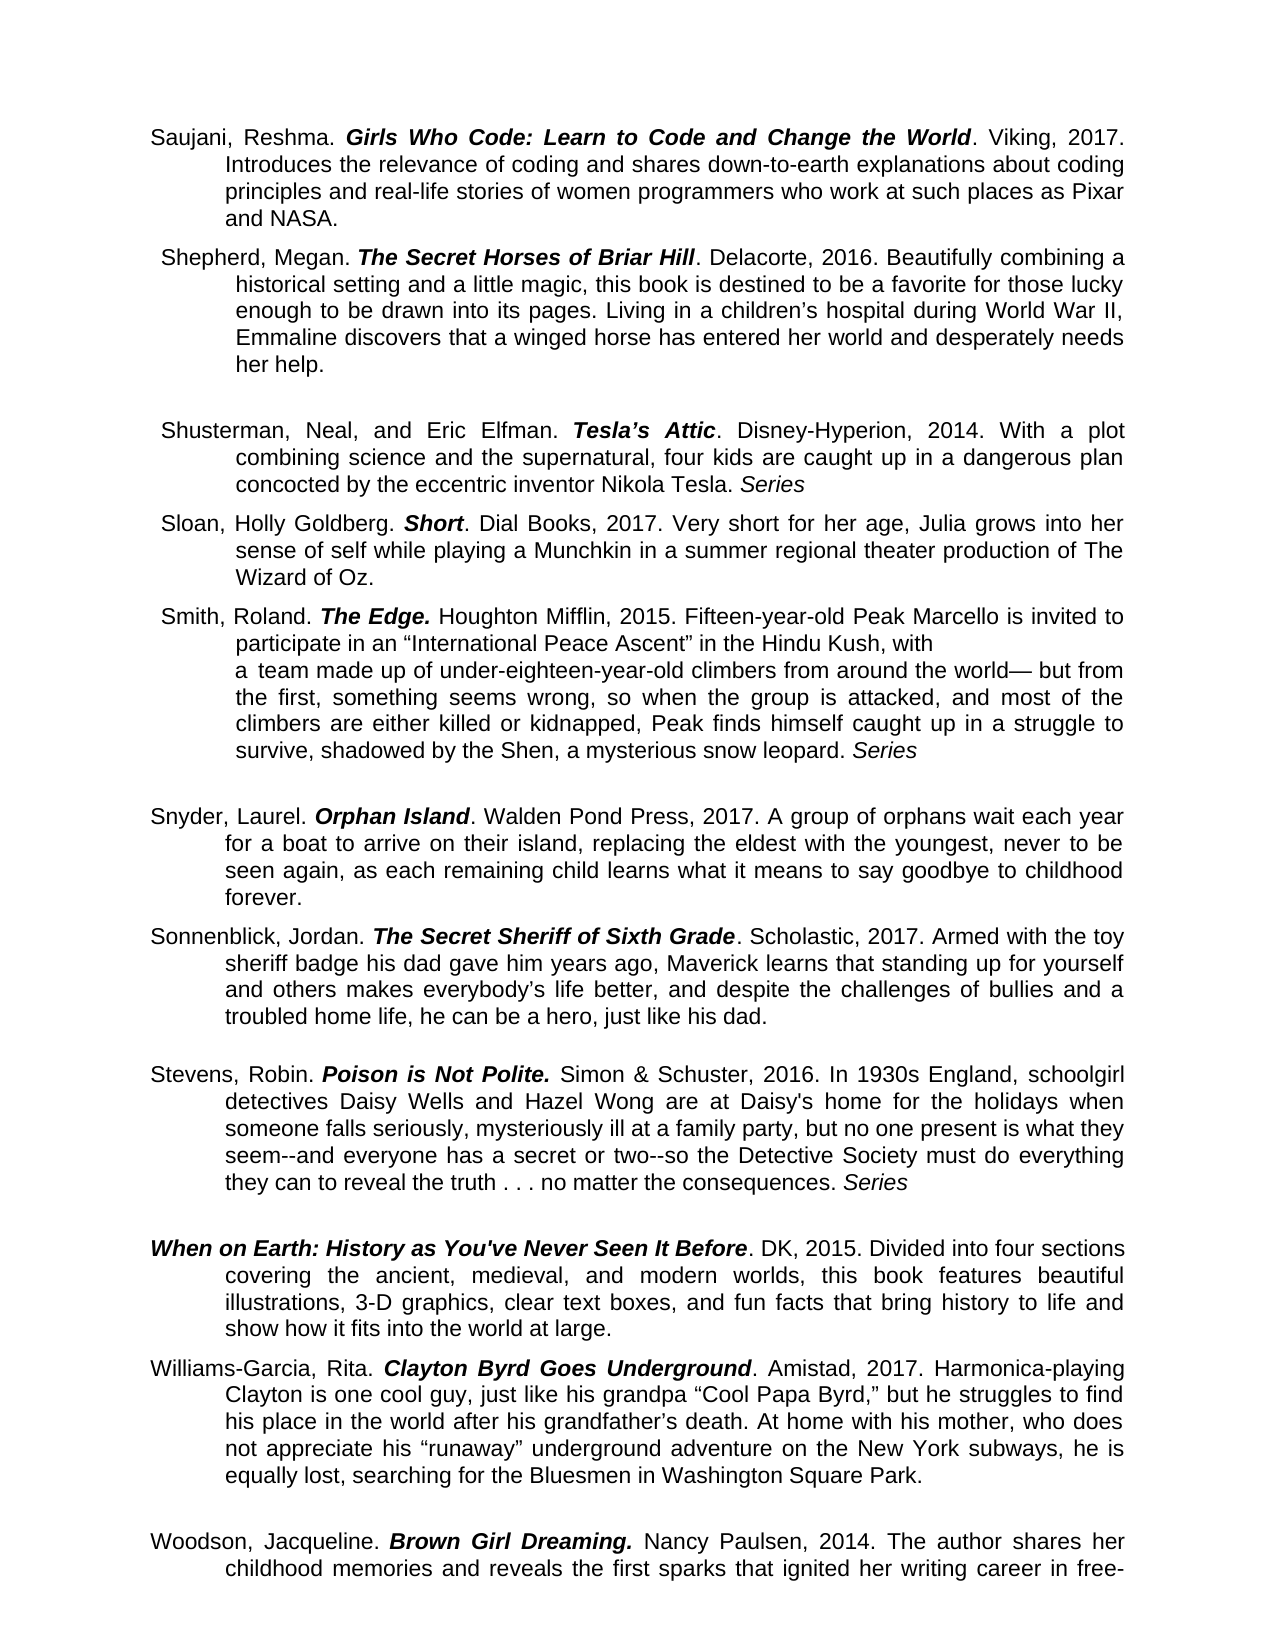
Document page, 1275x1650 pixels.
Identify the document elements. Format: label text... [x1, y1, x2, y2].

text Sloan, Holly Goldberg. Short. Dial Books, 2017. Very short for her age, Julia grows into her sense of self while playing a Munchkin in a summer regional theater production of The Wizard of Oz. [161, 510, 1125, 590]
text Stevens, Robin. Poison is Not Polite. Simon & Schuster, 2016. In 1930s England, schoolgirl detectives Daisy Wells and Hazel Wong are at Daisy's home for the holidays when someone falls seriously, mysteriously ill at a family party, but no one present is what they seem--and everyone has a secret or two--so the Detective Society must do everything they can to reveal the truth . . . no matter the consequences. Series [150, 1061, 1125, 1195]
text Saujani, Reshma. Girls Who Code: Learn to Code and Change the World. Viking, 2017. Introduces the relevance of coding and shares down-to-earth explanations about coding principles and real-life stories of women programmers who work at such places as Pixar and NASA. [150, 124, 1125, 231]
text Sonnenblick, Jordan. The Secret Sheriff of Sixth Grade. Scholastic, 2017. Armed with the toy sheriff badge his dad gave him years ago, Maverick learns that standing up for yourself and others makes everybody’s life better, and despite the challenges of bullies and a troubled home life, he can be a hero, just like his dad. [150, 923, 1125, 1029]
text When on Earth: History as You've Never Seen It Before. DK, 2015. Divided into four sections covering the ancient, medieval, and modern worlds, this book features beautiful illustrations, 3-D graphics, clear text boxes, and fun facts that bring history to life and show how it fits into the world at large. [150, 1235, 1125, 1342]
text Shepherd, Megan. The Secret Horses of Briar Hill. Delacorte, 2016. Beautifully combining a historical setting and a little magic, this book is destined to be a favorite for those lucky enough to be drawn into its pages. Living in a children’s hospital during World War II, Emmaline discovers that a winged horse has entered her world and desperately needs her help. [161, 244, 1125, 378]
text Snyder, Laurel. Orphan Island. Walden Pond Press, 2017. A group of orphans wait each year for a boat to arrive on their island, replacing the eldest with the youngest, never to be seen again, as each remaining child learns what it means to say goodbye to childhood forever. [150, 803, 1125, 910]
list team made up of under-eighteen-year-old climbers from around the world— but from the first, something seems wrong, so when the group is attacked, and most of the climbers are either killed or kidnapped, Peak finds himself caught up in a struggle to survive, shadowed by the Shen, a mysterious snow leopard. Series [234, 657, 1125, 764]
text Shusterman, Neal, and Eric Elfman. Tesla’s Attic. Disney-Hyperion, 2014. With a plot combining science and the supernatural, four kids are caught up in a dangerous plan concocted by the eccentric inventor Nikola Tesla. Series [161, 417, 1125, 498]
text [150, 1528, 1125, 1581]
text Smith, Roland. The Edge. Houghton Mifflin, 2015. Fifteen-year-old Peak Marcello is invited to participate in an “International Peace Ascent” in the Hindu Kush, with [161, 603, 1125, 656]
text Williams-Garcia, Rita. Clayton Byrd Goes Underground. Amistad, 2017. Harmonica-playing Clayton is one cool guy, just like his grandpa “Cool Papa Byrd,” but he struggles to find his place in the world after his grandfather’s death. At home with his mother, who does not appreciate his “runaway” underground adventure on the New York subways, he is equally lost, searching for the Bluesmen in Washington Square Park. [150, 1354, 1125, 1488]
